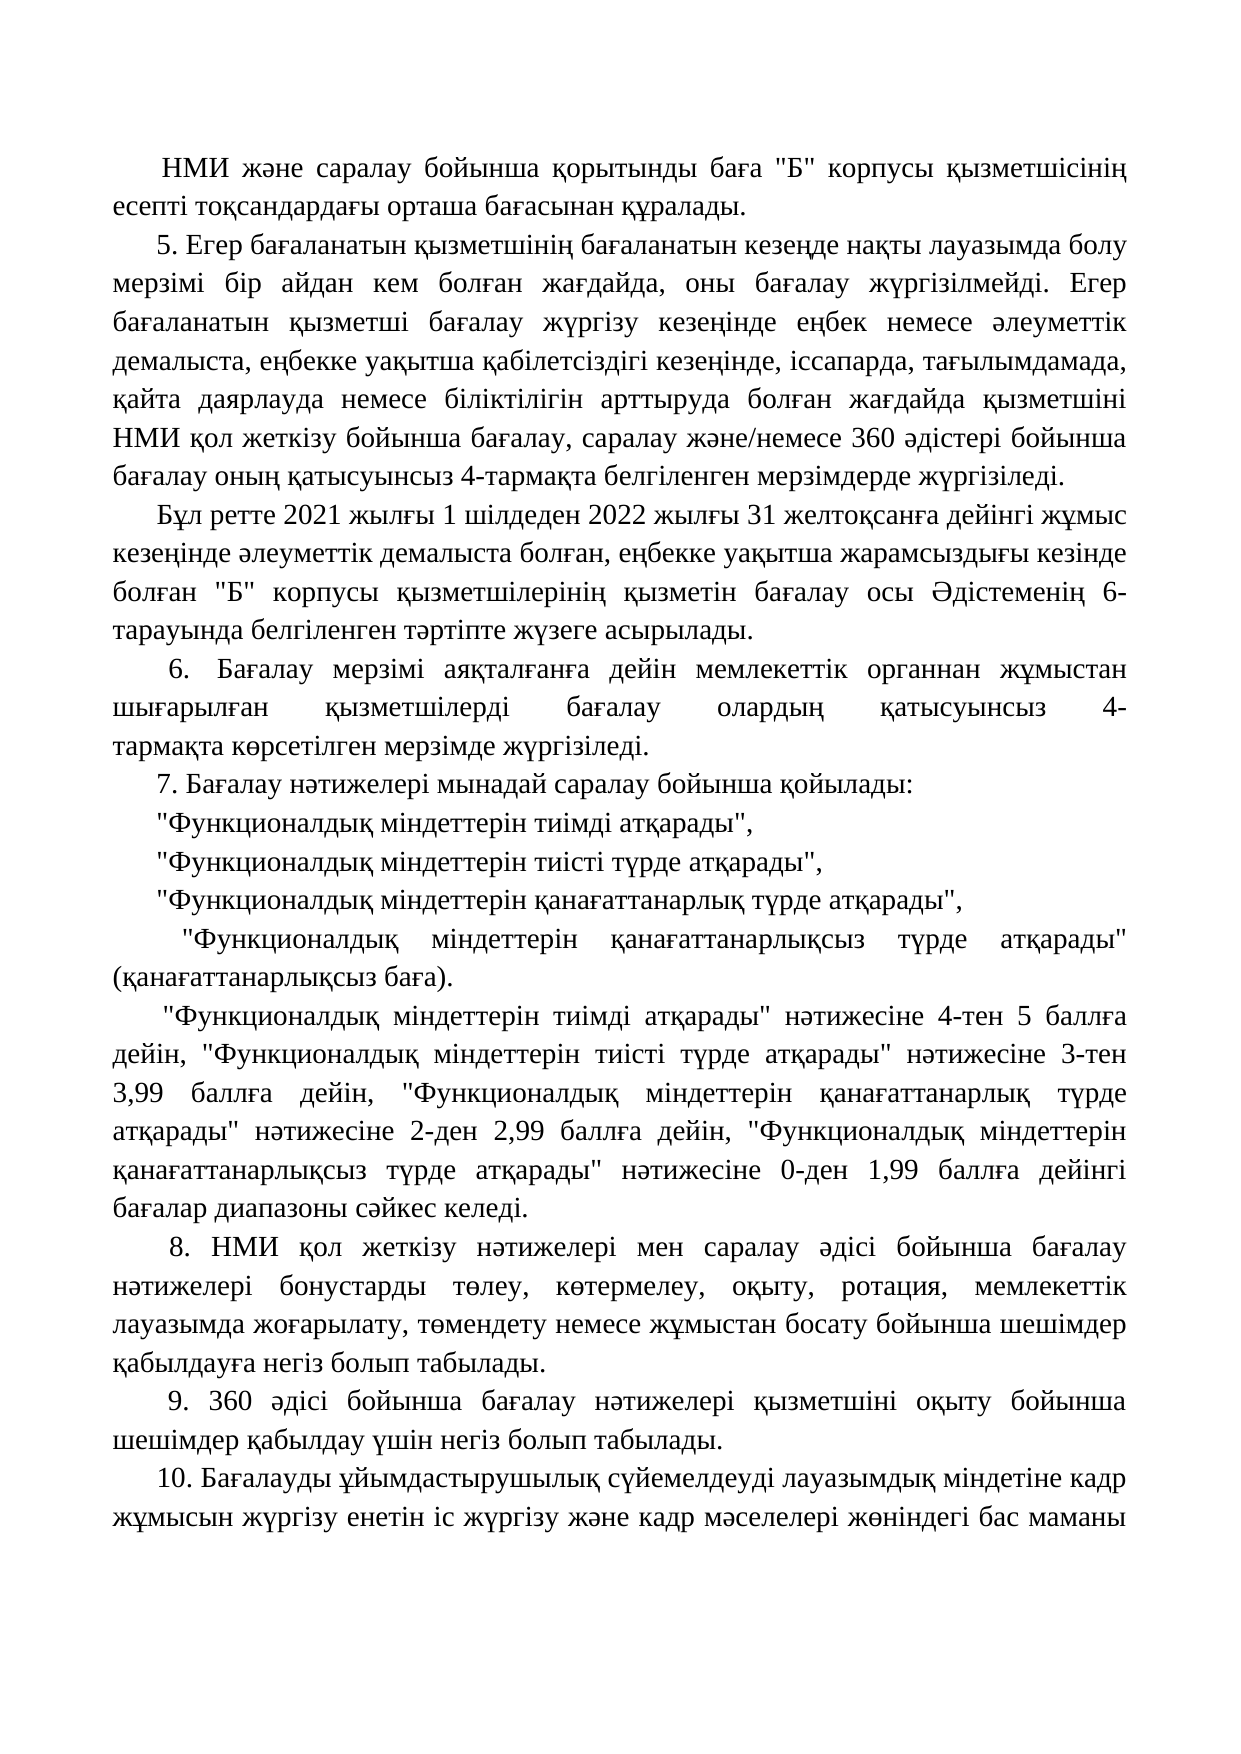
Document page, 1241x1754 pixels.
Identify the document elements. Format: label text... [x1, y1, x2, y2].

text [112, 1460, 1128, 1532]
text 7. Бағалау нәтижелері мынадай саралау бойынша қойылады: [112, 767, 1128, 800]
text "Функционалдық міндеттерін қанағаттанарлықсыз түрде атқарады" (қанағаттанарлықсыз баға). [112, 921, 1128, 993]
text Бұл ретте 2021 жылғы 1 шілдеден 2022 жылғы 31 желтоқсанға дейінгі жұмыс кезеңінде әлеуметтік демалыста болған, еңбекке уақытша жарамсыздығы кезінде болған "Б" корпусы қызметшілерінің қызметін бағалау осы Әдістеменің 6-тарауында белгіленген тәртіпте жүзеге асырылады. [112, 497, 1128, 646]
text "Функционалдық міндеттерін қанағаттанарлық түрде атқарады", [112, 882, 1128, 916]
text НМИ және саралау бойынша қорытынды баға "Б" корпусы қызметшісінің есепті тоқсандардағы орташа бағасынан құралады. [112, 150, 1128, 222]
text "Функционалдық міндеттерін тиімді атқарады" нәтижесіне 4-тен 5 баллға дейін, "Функционалдық міндеттерін тиісті түрде атқарады" нәтижесіне 3-тен 3,99 баллға дейін, "Функционалдық міндеттерін қанағаттанарлық түрде атқарады" нәтижесіне 2-ден 2,99 баллға дейін, "Функционалдық міндеттерін қанағаттанарлықсыз түрде атқарады" нәтижесіне 0-ден 1,99 баллға дейінгі бағалар диапазоны сәйкес келеді. [112, 998, 1128, 1224]
text 8. НМИ қол жеткізу нәтижелері мен саралау әдісі бойынша бағалау нәтижелері бонустарды төлеу, көтермелеу, оқыту, ротация, мемлекеттік лауазымда жоғарылату, төмендету немесе жұмыстан босату бойынша шешімдер қабылдауға негіз болып табылады. [112, 1229, 1128, 1378]
text "Функционалдық міндеттерін тиімді атқарады", [112, 805, 1128, 839]
text 5. Егер бағаланатын қызметшінің бағаланатын кезеңде нақты лауазымда болу мерзімі бір айдан кем болған жағдайда, оны бағалау жүргізілмейді. Егер бағаланатын қызметші бағалау жүргізу кезеңінде еңбек немесе әлеуметтік демалыста, еңбекке уақытша қабілетсіздігі кезеңінде, іссапарда, тағылымдамада, қайта даярлауда немесе біліктілігін арттыруда болған жағдайда қызметшіні НМИ қол жеткізу бойынша бағалау, саралау және/немесе 360 әдістері бойынша бағалау оның қатысуынсыз 4-тармақта белгіленген мерзімдерде жүргізіледі. [112, 227, 1128, 492]
text "Функционалдық міндеттерін тиісті түрде атқарады", [112, 844, 1128, 877]
text 6. Бағалау мерзімі аяқталғанға дейін мемлекеттік органнан жұмыстан шығарылған қызметшілерді бағалау олардың қатысуынсыз 4-тармақта көрсетілген мерзімде жүргізіледі. [112, 651, 1128, 762]
text 9. 360 әдісі бойынша бағалау нәтижелері қызметшіні оқыту бойынша шешімдер қабылдау үшін негіз болып табылады. [112, 1383, 1128, 1455]
